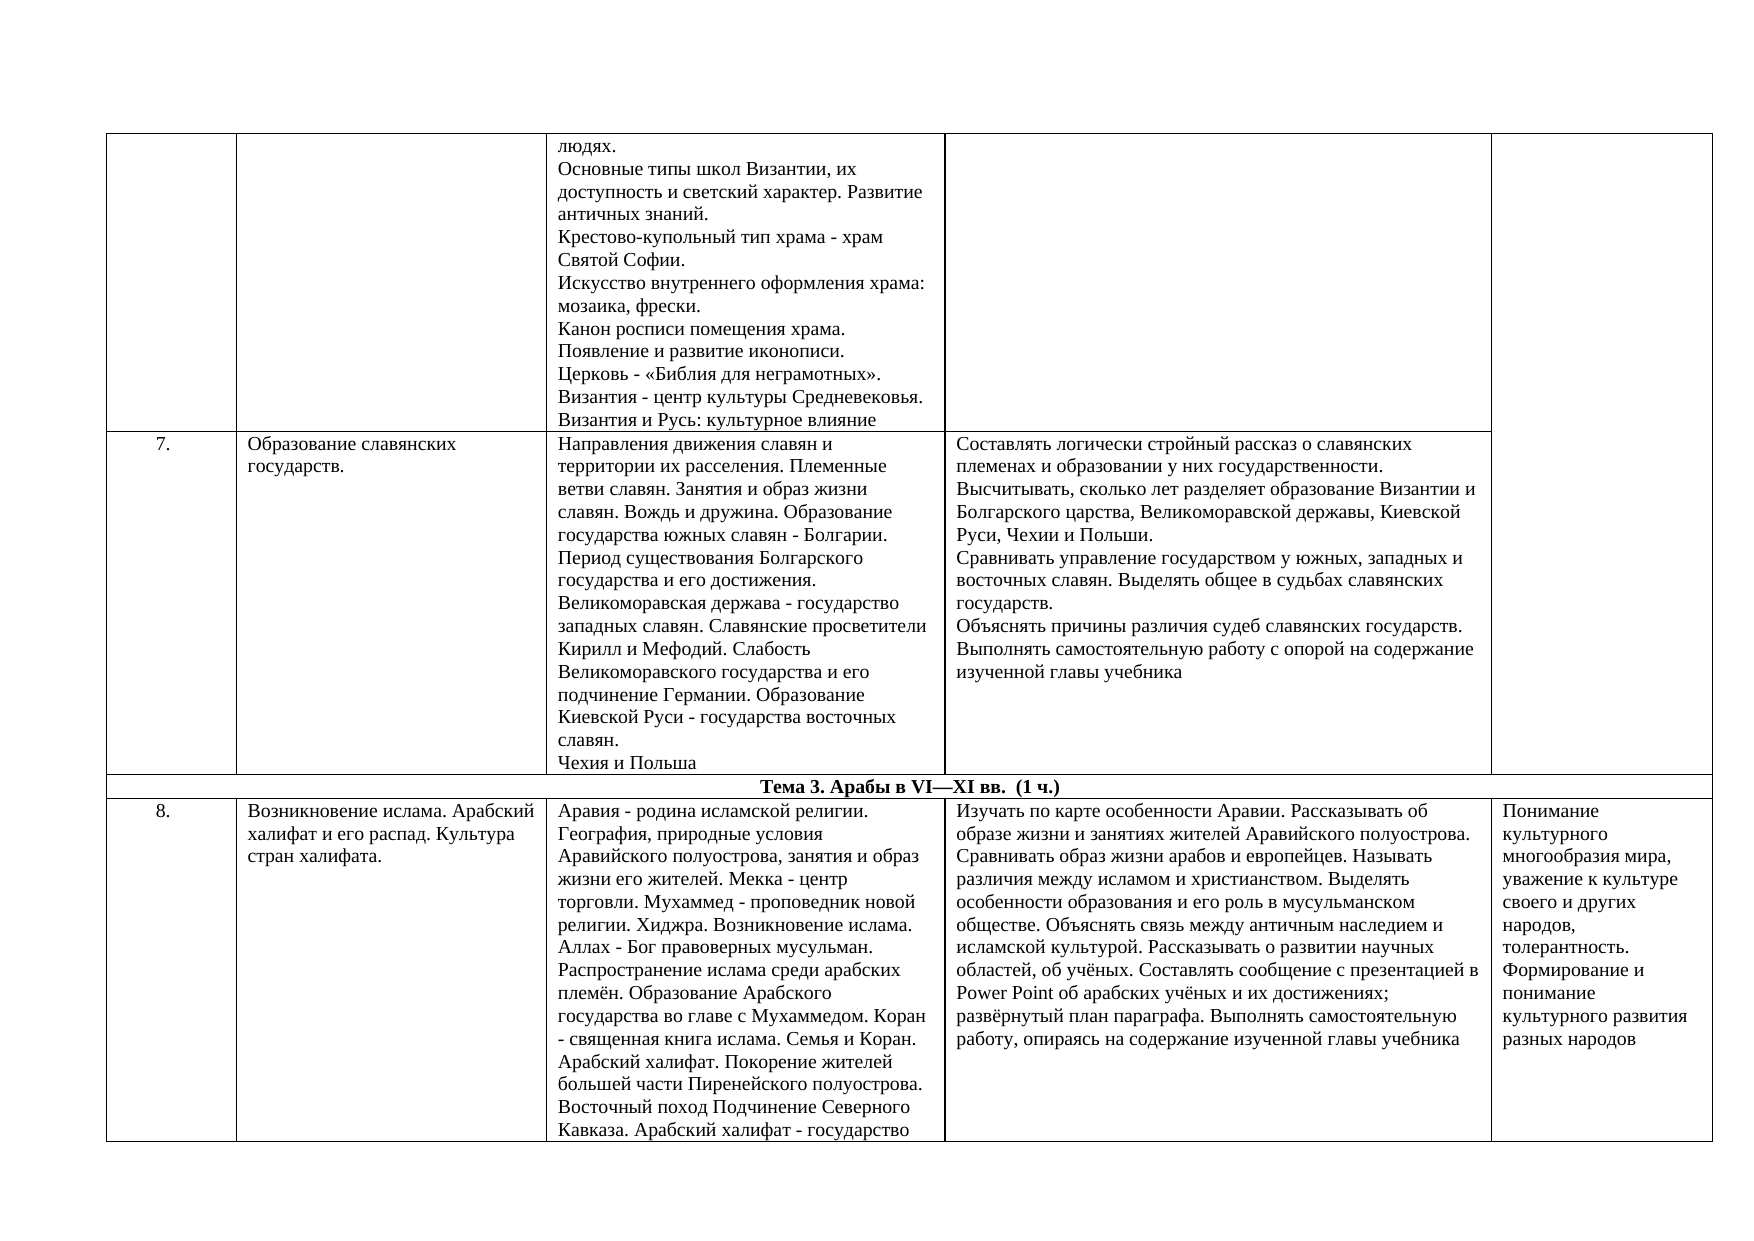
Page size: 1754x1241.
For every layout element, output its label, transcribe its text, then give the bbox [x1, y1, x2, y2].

table_cell [107, 799, 236, 1141]
table_cell Направления движения славян и территории их расселения. Племенные ветви славян. Занятия и образ жизни славян. Вождь и дружина. Образование государства южных славян - Болгарии. Период существования Болгарского государства и его достижения. Великоморавская держава - государство западных славян. Славянские просветители Кирилл и Мефодий. Слабость Великоморавского государства и его подчинение Германии. Образование Киевской Руси - государства восточных славян. Чехия и Польша [547, 432, 944, 774]
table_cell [1492, 799, 1712, 1141]
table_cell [547, 134, 944, 431]
table_cell [107, 432, 236, 774]
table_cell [547, 799, 944, 1141]
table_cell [237, 799, 546, 1141]
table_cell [946, 799, 1491, 1141]
table_cell Составлять логически стройный рассказ о славянских племенах и образовании у них государственности. Высчитывать, сколько лет разделяет образование Византии и Болгарского царства, Великоморавской державы, Киевской Руси, Чехии и Польши. Сравнивать управление государством у южных, западных и восточных славян. Выделять общее в судьбах славянских государств. Объяснять причины различия судеб славянских государств. Выполнять самостоятельную работу с опорой на содержание изученной главы учебника [946, 432, 1491, 774]
table_cell Образование славянских государств. [237, 432, 546, 774]
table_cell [946, 134, 1491, 431]
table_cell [237, 134, 546, 431]
table_cell Тема 3. Арабы в VI—XI вв. (1 ч.) [107, 775, 1712, 798]
table_cell [107, 134, 236, 431]
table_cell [1492, 134, 1712, 774]
